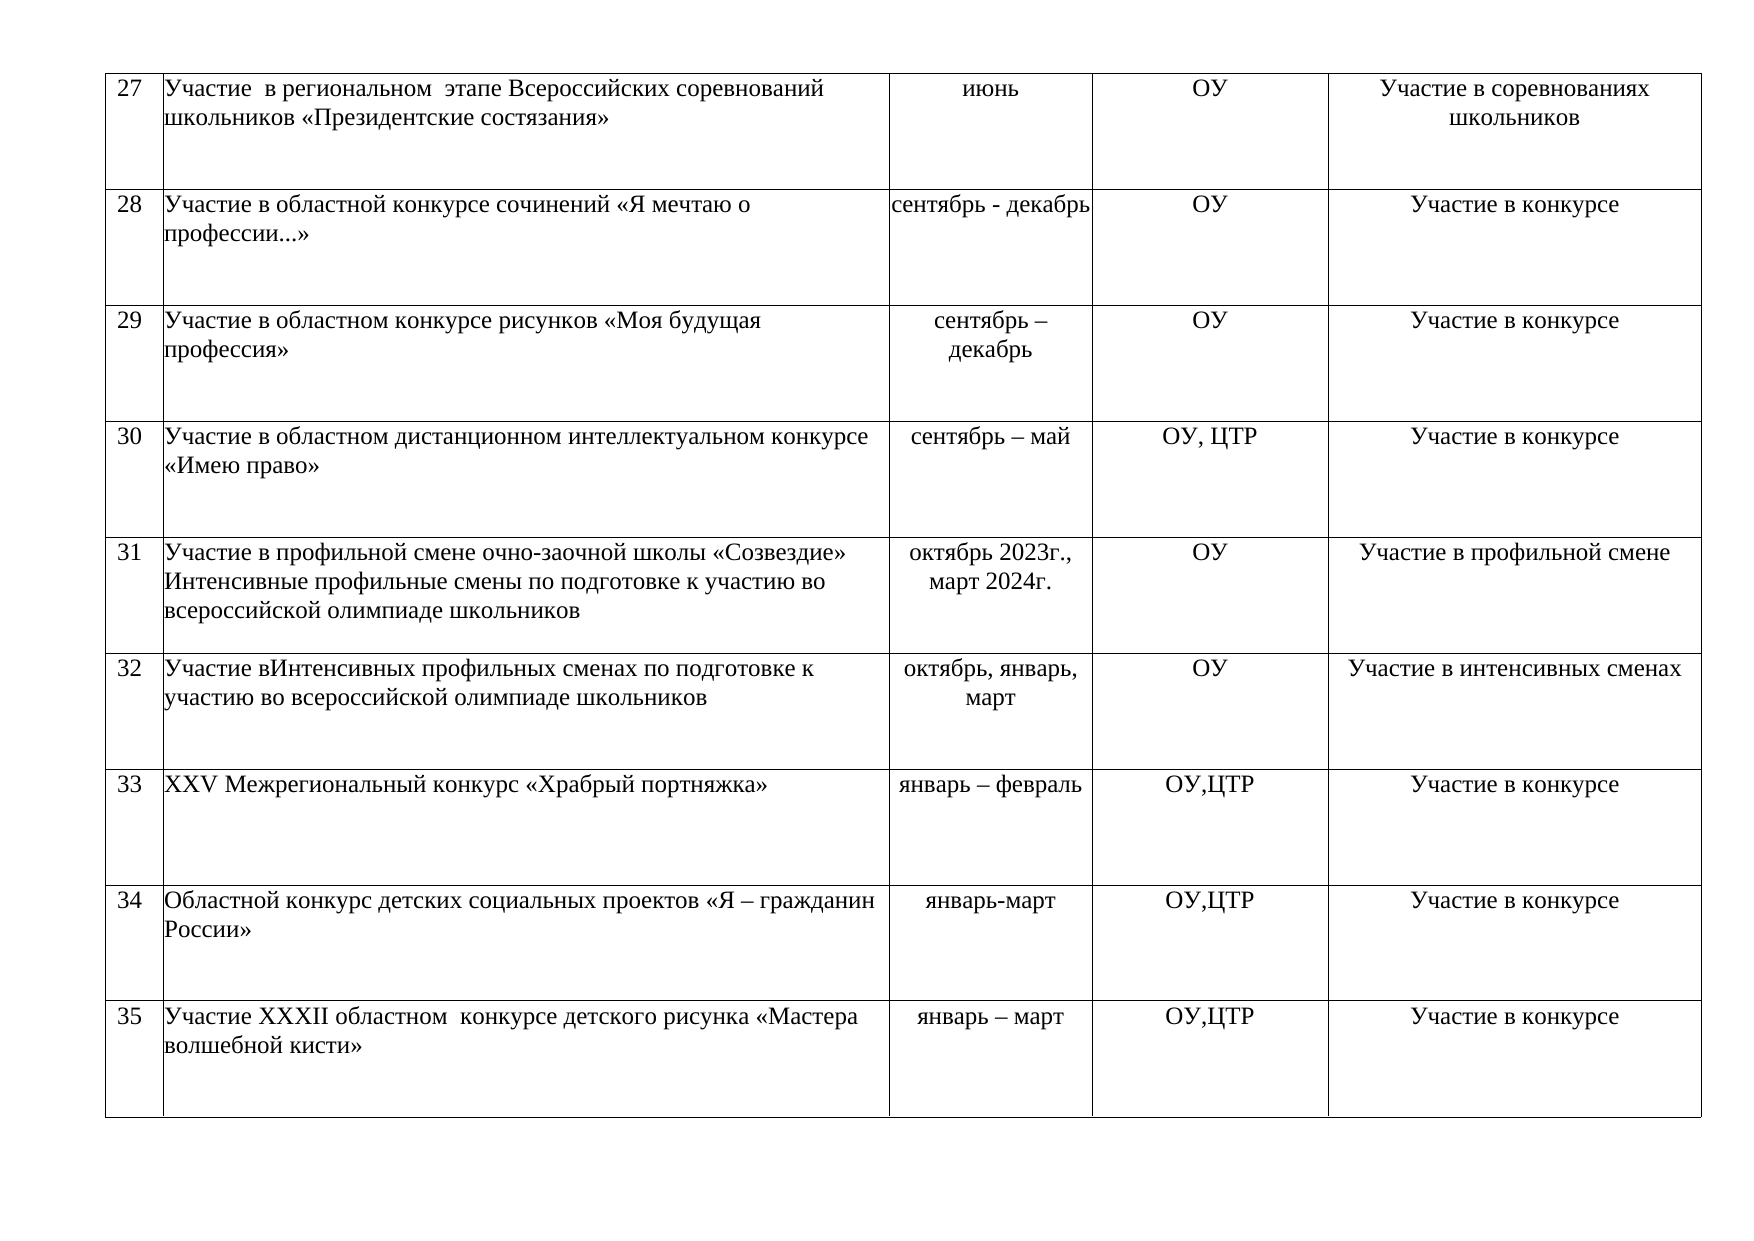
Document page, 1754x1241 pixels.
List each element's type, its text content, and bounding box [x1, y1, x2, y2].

table_cell Участие в конкурсе [1329, 1001, 1701, 1116]
table_cell июнь [890, 74, 1092, 189]
table_cell сентябрь - декабрь [890, 190, 1092, 305]
table_cell январь – февраль [890, 770, 1092, 884]
table_cell 28 [106, 190, 163, 305]
table_cell сентябрь – декабрь [890, 306, 1092, 421]
table_cell ОУ [1093, 190, 1328, 305]
table_cell Участие XXXII областном конкурсе детского рисунка «Мастера волшебной кисти» [164, 1001, 889, 1116]
table_cell 35 [106, 1001, 163, 1116]
table_cell ОУ,ЦТР [1093, 770, 1328, 884]
table_cell 31 [106, 538, 163, 653]
table_cell Участие в конкурсе [1329, 422, 1701, 537]
table_cell Участие в профильной смене [1329, 538, 1701, 653]
table_cell Участие в областной конкурсе сочинений «Я мечтаю о профессии...» [164, 190, 889, 305]
table_cell Участие в интенсивных сменах [1329, 654, 1701, 768]
table_cell Участие в региональном этапе Всероссийских соревнований школьников «Президентские состязания» [164, 74, 889, 189]
table_cell Участие в профильной смене очно-заочной школы «Созвездие» Интенсивные профильные смены по подготовке к участию во всероссийской олимпиаде школьников [164, 538, 889, 653]
table_cell Областной конкурс детских социальных проектов «Я – гражданин России» [164, 886, 889, 1000]
table_cell Участие вИнтенсивных профильных сменах по подготовке к участию во всероссийской олимпиаде школьников [164, 654, 889, 768]
table_cell Участие в соревнованиях школьников [1329, 74, 1701, 189]
table_cell ОУ [1093, 306, 1328, 421]
table_cell XXV Межрегиональный конкурс «Храбрый портняжка» [164, 770, 889, 884]
table_cell октябрь 2023г., март 2024г. [890, 538, 1092, 653]
table_cell 34 [106, 886, 163, 1000]
table_cell ОУ, ЦТР [1093, 422, 1328, 537]
table_cell 32 [106, 654, 163, 768]
table_cell Участие в конкурсе [1329, 886, 1701, 1000]
table_cell 27 [106, 74, 163, 189]
table_cell Участие в конкурсе [1329, 770, 1701, 884]
table_cell январь – март [890, 1001, 1092, 1116]
table_cell Участие в областном конкурсе рисунков «Моя будущая профессия» [164, 306, 889, 421]
table_cell ОУ [1093, 654, 1328, 768]
table_cell 33 [106, 770, 163, 884]
table_cell сентябрь – май [890, 422, 1092, 537]
table_cell 30 [106, 422, 163, 537]
table_cell ОУ [1093, 538, 1328, 653]
table_cell Участие в областном дистанционном интеллектуальном конкурсе «Имею право» [164, 422, 889, 537]
table_cell октябрь, январь, март [890, 654, 1092, 768]
table_cell ОУ,ЦТР [1093, 1001, 1328, 1116]
table_cell январь-март [890, 886, 1092, 1000]
table_cell Участие в конкурсе [1329, 306, 1701, 421]
table_cell ОУ [1093, 74, 1328, 189]
table_cell Участие в конкурсе [1329, 190, 1701, 305]
table_cell 29 [106, 306, 163, 421]
table_cell ОУ,ЦТР [1093, 886, 1328, 1000]
